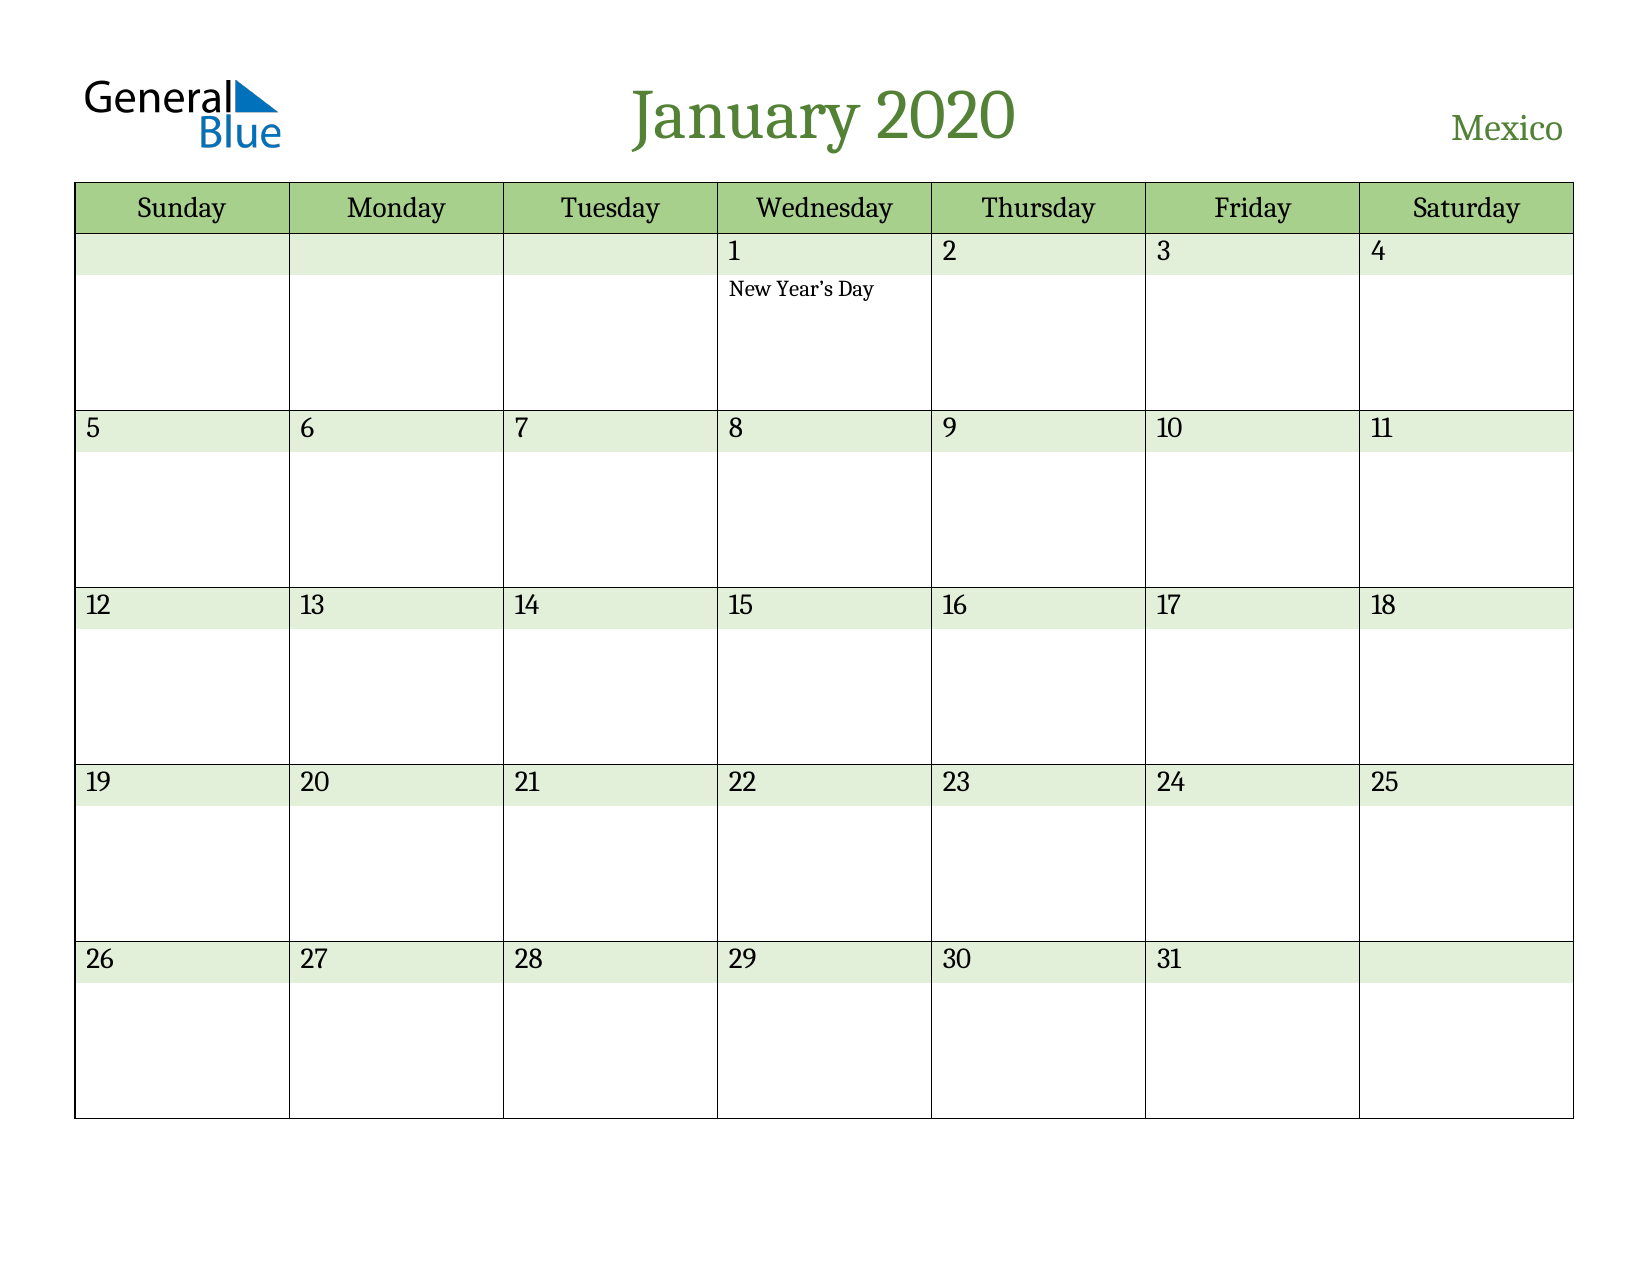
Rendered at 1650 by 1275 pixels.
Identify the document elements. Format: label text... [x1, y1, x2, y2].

table_cell [718, 983, 931, 1118]
table_cell 18 [1360, 588, 1573, 629]
table_cell [504, 452, 717, 587]
table_cell [76, 629, 289, 764]
table_cell [1360, 942, 1573, 983]
table_cell [504, 983, 717, 1118]
table_cell [504, 275, 717, 410]
table_cell [1360, 275, 1573, 410]
table_cell 3 [1146, 234, 1359, 275]
table_cell [290, 452, 503, 587]
table_cell [504, 629, 717, 764]
table_cell [290, 629, 503, 764]
table_cell 10 [1146, 411, 1359, 452]
table_cell [76, 806, 289, 941]
table_cell [718, 629, 931, 764]
table_cell [932, 275, 1145, 410]
table_cell [1360, 452, 1573, 587]
table_cell [290, 234, 503, 275]
table_cell 2 [932, 234, 1145, 275]
table_cell 24 [1146, 765, 1359, 806]
table_cell [1146, 452, 1359, 587]
table_cell [1146, 275, 1359, 410]
table_cell 21 [504, 765, 717, 806]
table_cell [290, 983, 503, 1118]
table_cell 16 [932, 588, 1145, 629]
table_cell [504, 234, 717, 275]
table_cell [504, 806, 717, 941]
table_cell Tuesday [504, 183, 717, 233]
table_cell 17 [1146, 588, 1359, 629]
table_cell [290, 806, 503, 941]
table_cell [718, 806, 931, 941]
table_cell 23 [932, 765, 1145, 806]
table_cell [932, 806, 1145, 941]
table_cell 26 [76, 942, 289, 983]
table_header [75, 75, 503, 182]
table_cell [1360, 983, 1573, 1118]
table_cell 29 [718, 942, 931, 983]
table_cell 14 [504, 588, 717, 629]
table_cell 6 [290, 411, 503, 452]
table_cell 22 [718, 765, 931, 806]
table_cell 28 [504, 942, 717, 983]
table_cell Thursday [932, 183, 1145, 233]
table_header Mexico [1146, 75, 1574, 182]
table_cell [1146, 629, 1359, 764]
table_cell [1360, 629, 1573, 764]
table_cell 7 [504, 411, 717, 452]
table_cell 31 [1146, 942, 1359, 983]
table_cell 5 [76, 411, 289, 452]
table_cell 12 [76, 588, 289, 629]
table_cell [76, 452, 289, 587]
table_cell Saturday [1360, 183, 1573, 233]
table_cell 15 [718, 588, 931, 629]
table_cell 25 [1360, 765, 1573, 806]
table_cell Monday [290, 183, 503, 233]
table_cell [932, 629, 1145, 764]
table_cell 1 [718, 234, 931, 275]
table_cell 27 [290, 942, 503, 983]
table_cell [932, 452, 1145, 587]
table_cell Friday [1146, 183, 1359, 233]
table_cell [76, 275, 289, 410]
table_cell 11 [1360, 411, 1573, 452]
table_cell [718, 452, 931, 587]
table_header January 2020 [503, 75, 1146, 182]
table_cell 19 [76, 765, 289, 806]
table_cell [76, 983, 289, 1118]
table_cell [76, 234, 289, 275]
table_cell 9 [932, 411, 1145, 452]
table_cell 20 [290, 765, 503, 806]
table_cell 8 [718, 411, 931, 452]
table_cell 30 [932, 942, 1145, 983]
table_cell [1146, 806, 1359, 941]
table_cell [290, 275, 503, 410]
table_cell Sunday [76, 183, 289, 233]
table_cell Wednesday [718, 183, 931, 233]
table_cell [1360, 806, 1573, 941]
table_cell New Year’s Day [718, 275, 931, 410]
table_cell [932, 983, 1145, 1118]
picture [85, 80, 281, 148]
table_cell [1146, 983, 1359, 1118]
table_cell 4 [1360, 234, 1573, 275]
table_cell 13 [290, 588, 503, 629]
